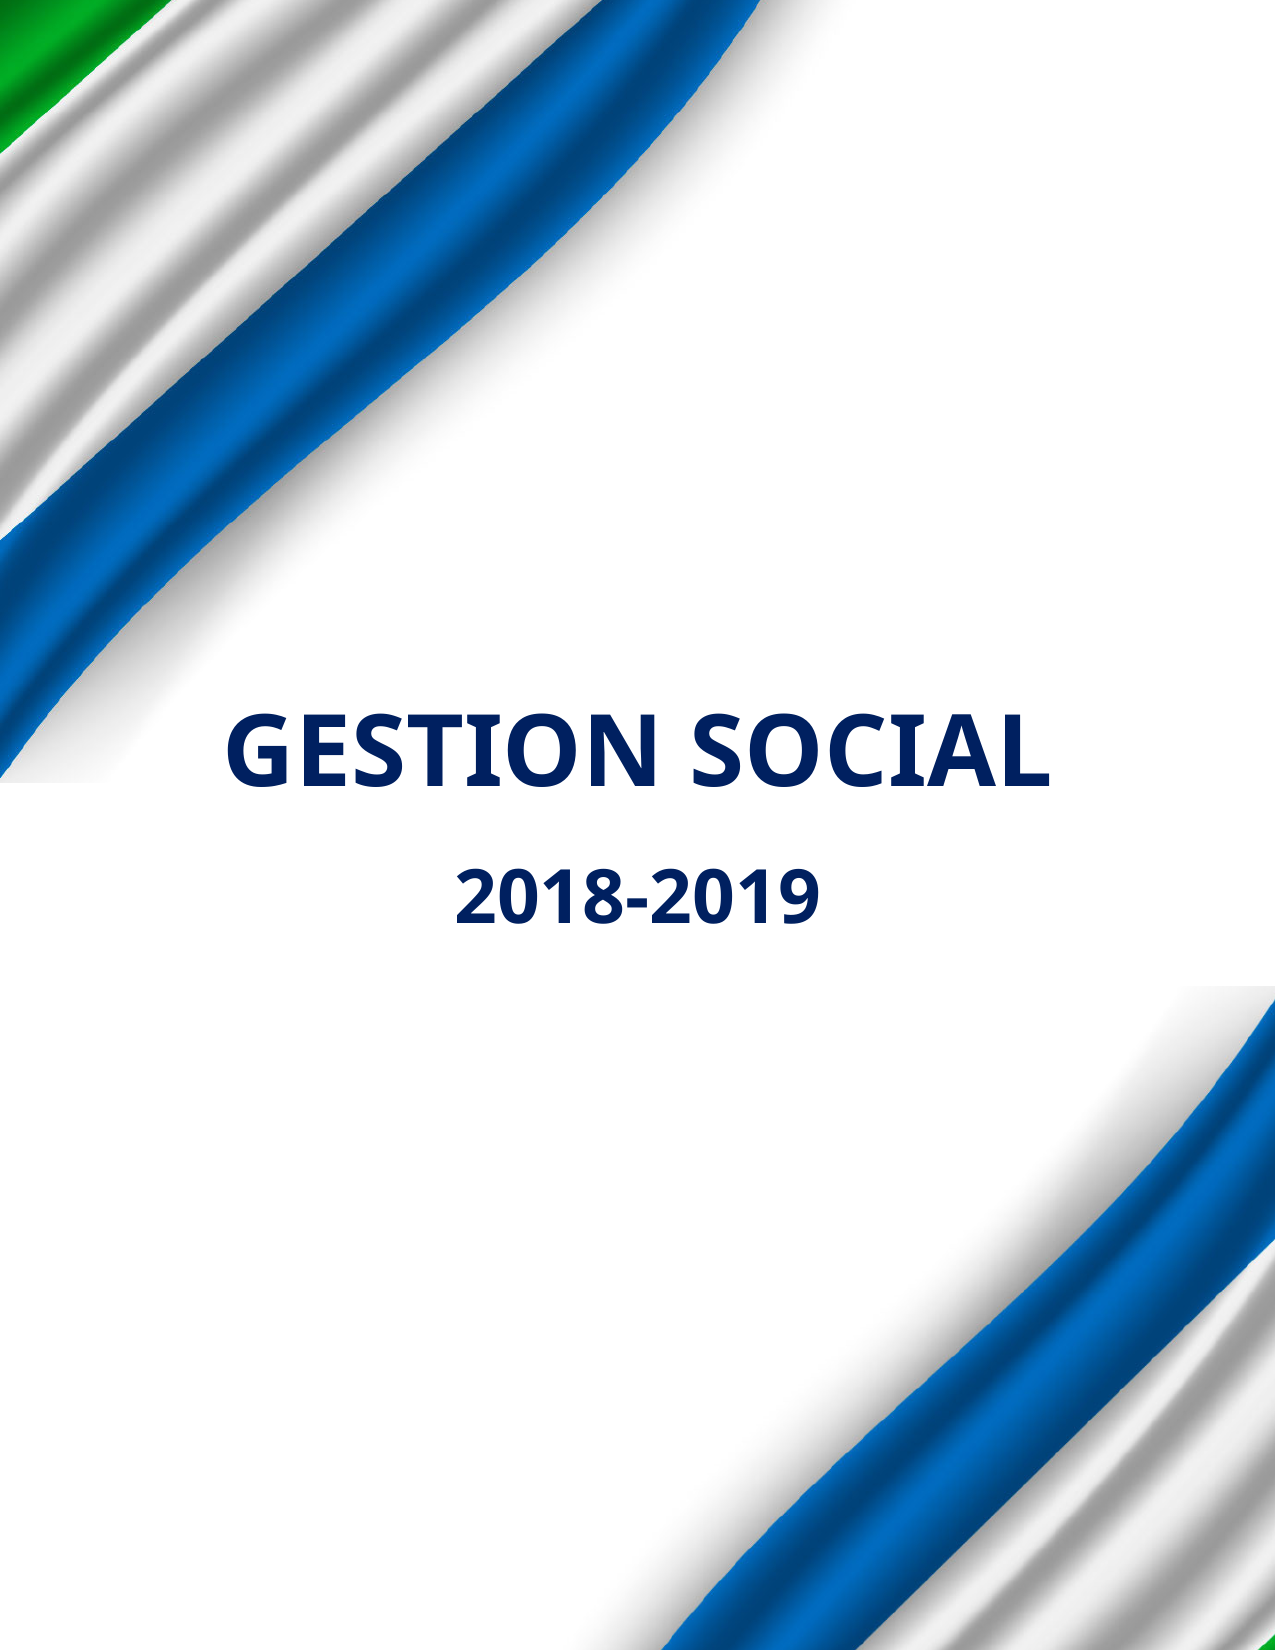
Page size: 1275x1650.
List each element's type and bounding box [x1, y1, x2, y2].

picture [0, 0, 922, 783]
picture [417, 986, 1275, 1650]
picture [319, 727, 345, 773]
